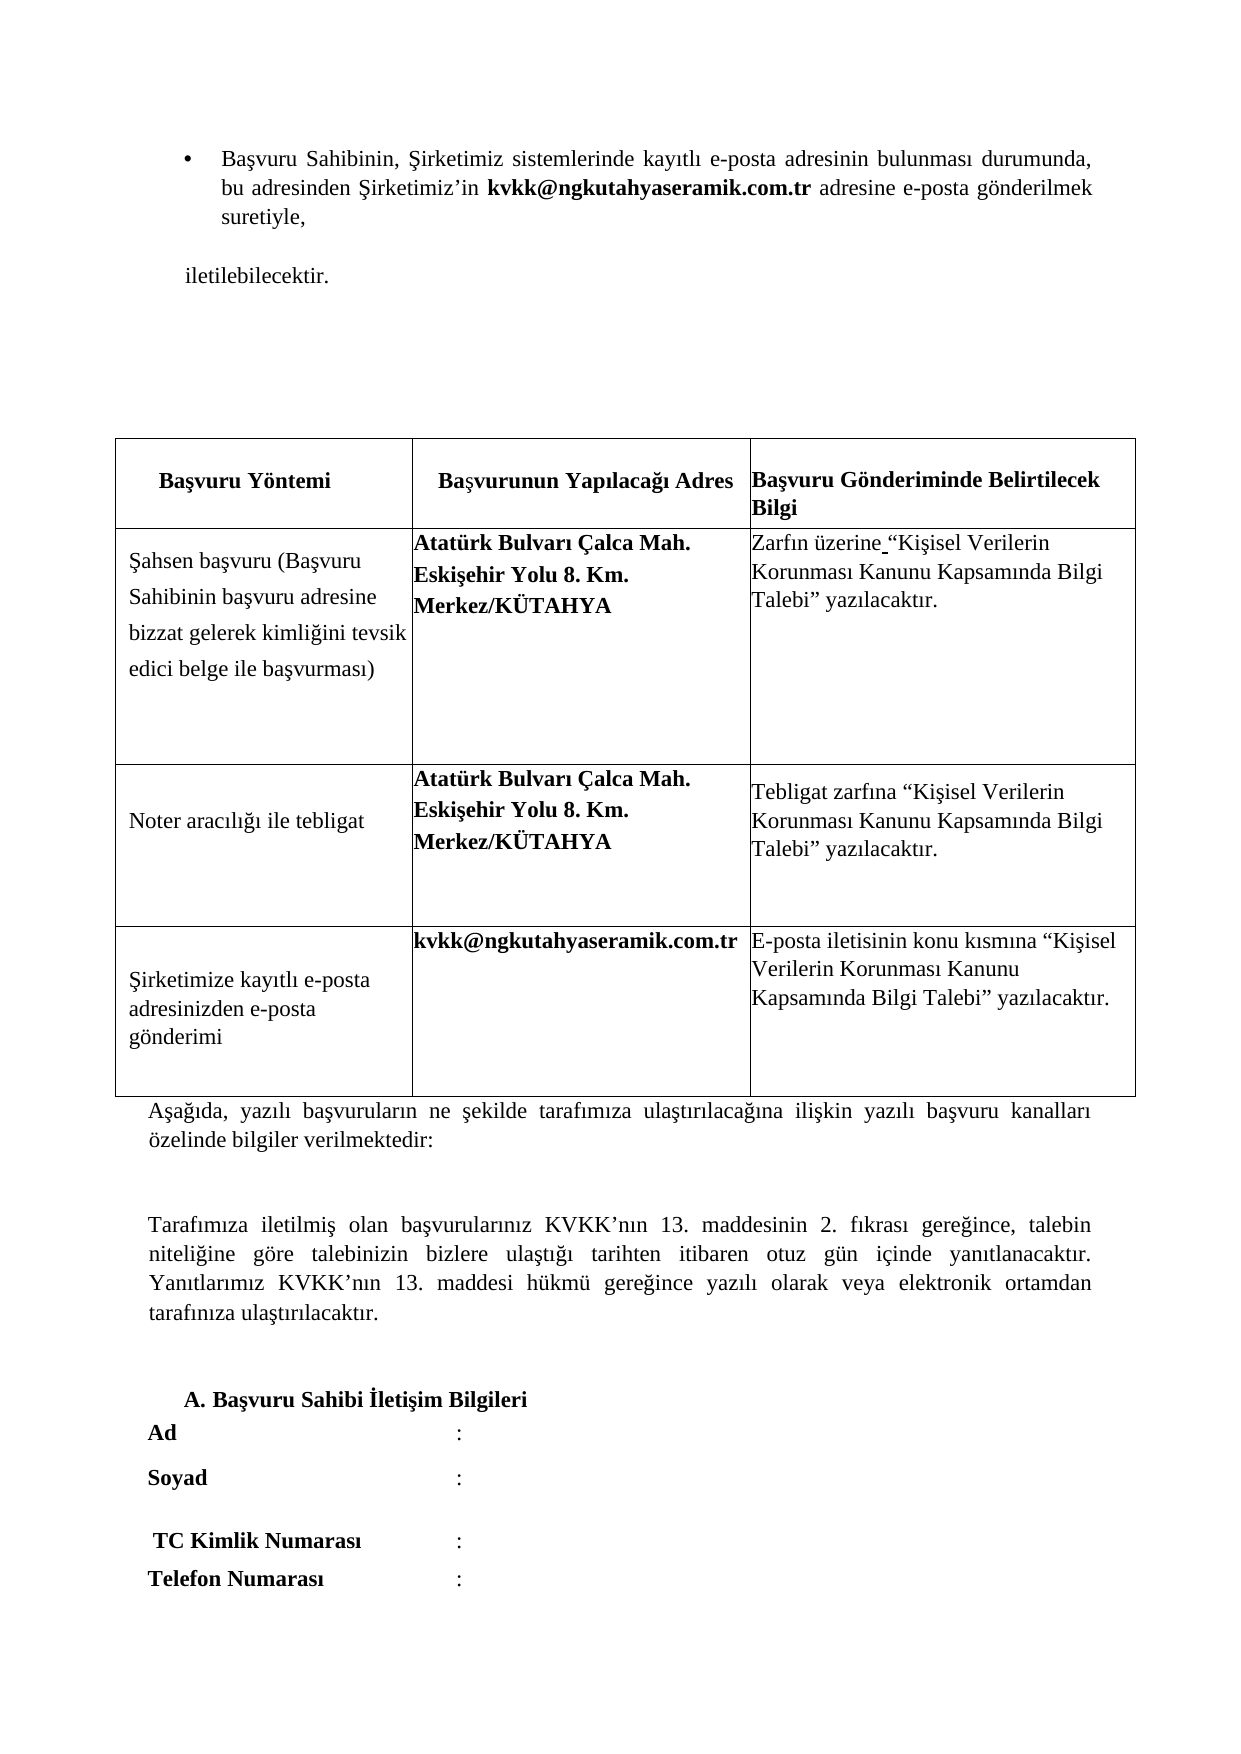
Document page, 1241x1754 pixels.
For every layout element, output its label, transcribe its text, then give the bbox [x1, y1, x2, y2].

table_cell Şirketimize kayıtlı e-posta adresinizden e-posta gönderimi [116, 927, 412, 1096]
text iletilebilecektir. [185, 262, 1093, 288]
table_cell Atatürk Bulvarı Çalca Mah. Eskişehir Yolu 8. Km. Merkez/KÜTAHYA [413, 529, 750, 764]
table_header Başvurunun Yapılacağı Adres [413, 439, 750, 528]
table_cell Tebligat zarfına “Kişisel Verilerin Korunması Kanunu Kapsamında Bilgi Talebi” yazılacaktır. [751, 765, 1135, 926]
table_header Başvuru Gönderiminde Belirtilecek Bilgi [751, 439, 1135, 528]
table_cell Noter aracılığı ile tebligat [116, 765, 412, 926]
text TC Kimlik Numarası : [147, 1527, 1093, 1554]
table_cell Atatürk Bulvarı Çalca Mah. Eskişehir Yolu 8. Km. Merkez/KÜTAHYA [413, 765, 750, 926]
text Ad : [147, 1419, 1093, 1446]
table_cell Şahsen başvuru (Başvuru Sahibinin başvuru adresine bizzat gelerek kimliğini tevsik edici belge ile başvurması) [116, 529, 412, 764]
table_cell Zarfın üzerine “Kişisel Verilerin Korunması Kanunu Kapsamında Bilgi Talebi” yazılacaktır. [751, 529, 1135, 764]
table_cell E-posta iletisinin konu kısmına “Kişisel Verilerin Korunması Kanunu Kapsamında Bilgi Talebi” yazılacaktır. [751, 927, 1135, 1096]
text Tarafımıza iletilmiş olan başvurularınız KVKK’nın 13. maddesinin 2. fıkrası gereğince, talebin niteliğine göre talebinizin bizlere ulaştığı tarihten itibaren otuz gün içinde yanıtlanacaktır. Yanıtlarımız KVKK’nın 13. maddesi hükmü gereğince yazılı olarak veya elektronik ortamdan tarafınıza ulaştırılacaktır. [148, 1211, 1093, 1325]
table_header Başvuru Yöntemi [116, 439, 412, 528]
text Aşağıda, yazılı başvuruların ne şekilde tarafımıza ulaştırılacağına ilişkin yazılı başvuru kanalları özelinde bilgiler verilmektedir: [148, 1097, 1093, 1153]
text Soyad : [147, 1464, 1093, 1491]
list Başvuru Sahibinin, Şirketimiz sistemlerinde kayıtlı e-posta adresinin bulunması durumunda, bu adresinden Şirketimiz’in kvkk@ngkutahyaseramik.com.tr adresine e-posta gönderilmek suretiyle, [183, 145, 1093, 229]
text A. Başvuru Sahibi İletişim Bilgileri [183, 1386, 1093, 1412]
table_cell kvkk@ngkutahyaseramik.com.tr [413, 927, 750, 1096]
text Telefon Numarası : [147, 1565, 1093, 1592]
